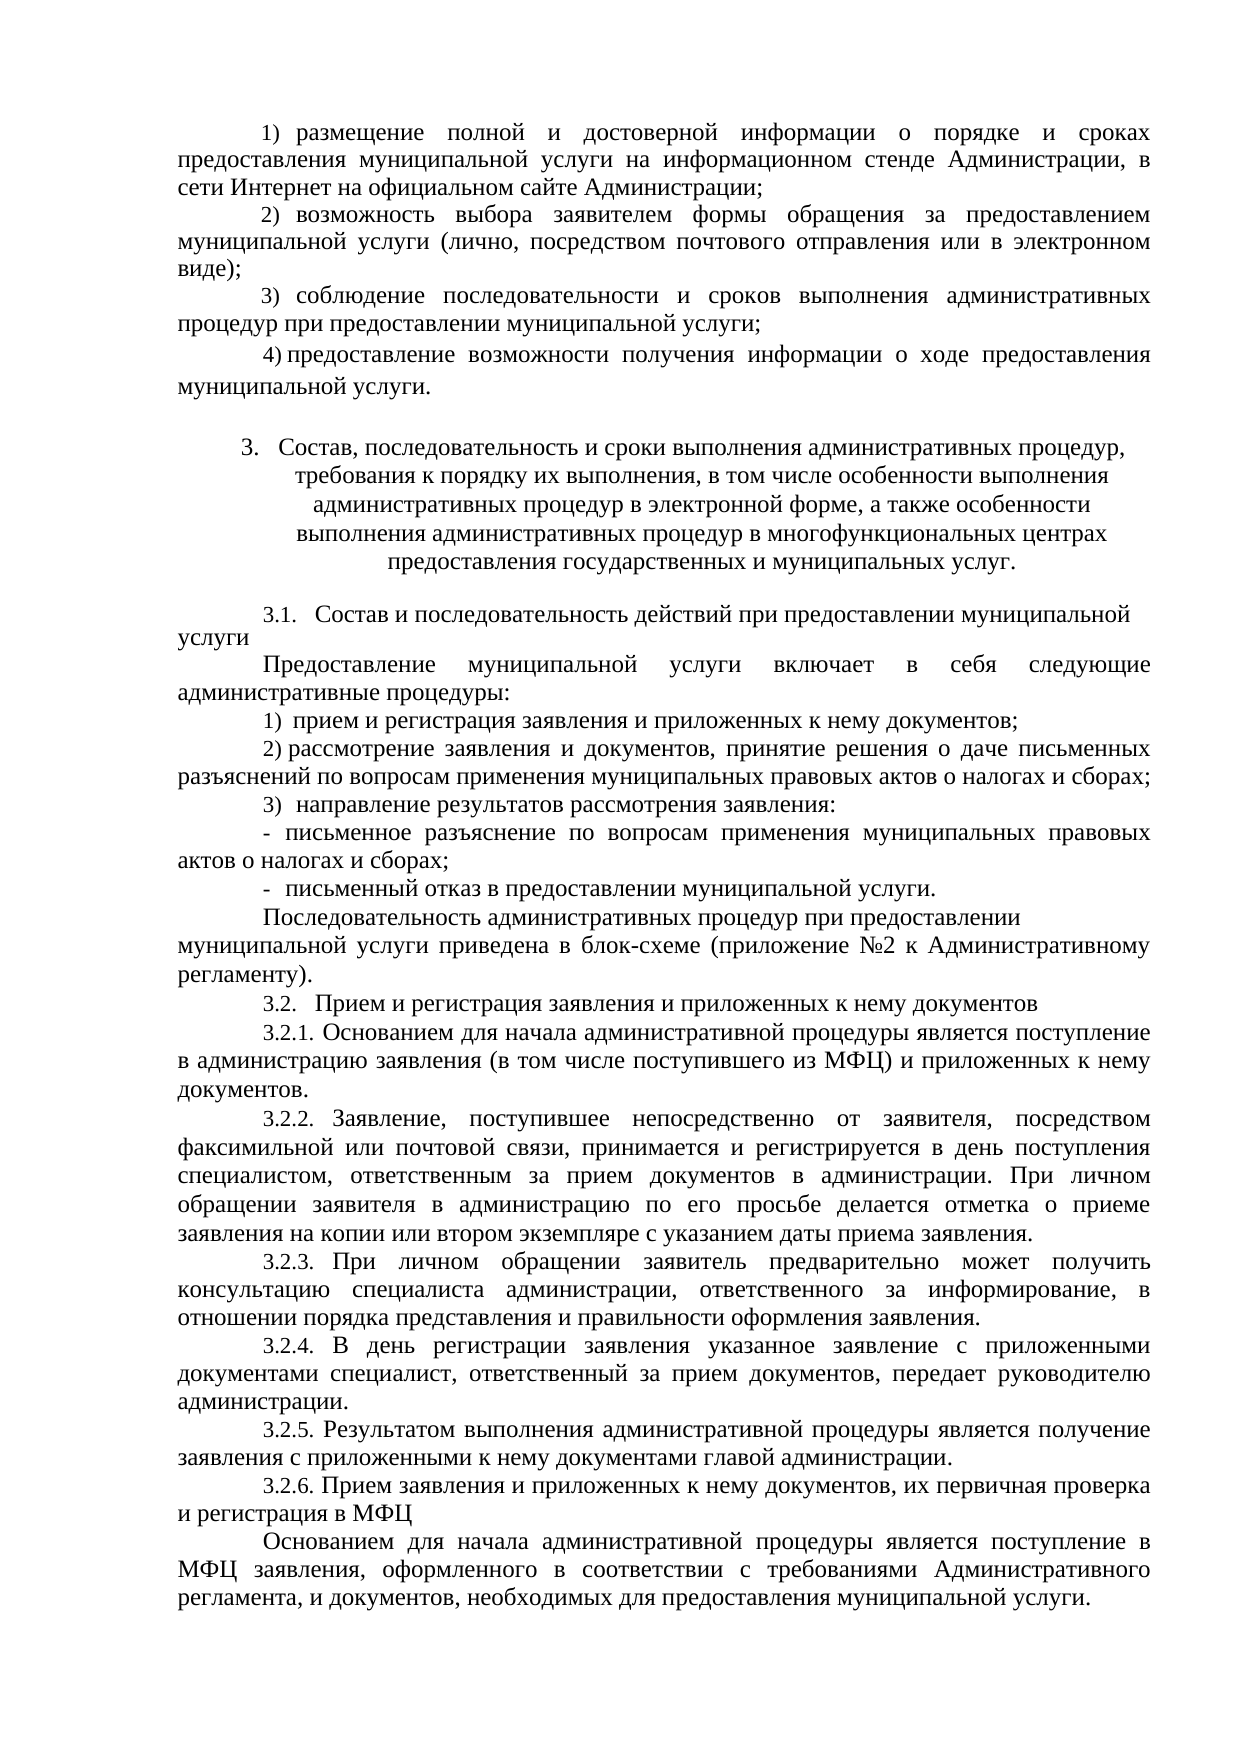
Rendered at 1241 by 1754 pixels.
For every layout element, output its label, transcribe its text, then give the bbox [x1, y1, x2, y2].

list Состав и последовательность действий при предоставлении муниципальной [177, 604, 1152, 627]
list Прием и регистрация заявления и приложенных к нему документов [177, 988, 1152, 1017]
list предоставление возможности получения информации о ходе предоставления муниципальной услуги. [177, 337, 1152, 401]
list При личном обращении заявитель предварительно может получить консультацию специалиста администрации, ответственного за информирование, в отношении порядка представления и правильности оформления заявления. [177, 1247, 1152, 1331]
list В день регистрации заявления указанное заявление с приложенными документами специалист, ответственный за прием документов, передает руководителю администрации. [177, 1331, 1152, 1415]
list Основанием для начала административной процедуры является поступление в администрацию заявления (в том числе поступившего из МФЦ) и приложенных к нему документов. [177, 1017, 1152, 1103]
text Основанием для начала административной процедуры является поступление в МФЦ заявления, оформленного в соответствии с требованиями Административного регламента, и документов, необходимых для предоставления муниципальной услуги. [177, 1527, 1152, 1611]
list Заявление, поступившее непосредственно от заявителя, посредством факсимильной или почтовой связи, принимается и регистрируется в день поступления специалистом, ответственным за прием документов в администрации. При личном обращении заявителя в администрацию по его просьбе делается отметка о приеме заявления на копии или втором экземпляре с указанием даты приема заявления. [177, 1103, 1152, 1247]
list направление результатов рассмотрения заявления: [177, 790, 1152, 818]
list Состав, последовательность и сроки выполнения административных процедур, требования к порядку их выполнения, в том числе особенности выполнения административных процедур в электронной форме, а также особенности выполнения административных процедур в многофункциональных центрах предоставления государственных и муниципальных услуг. [215, 432, 1152, 575]
list возможность выбора заявителем формы обращения за предоставлением муниципальной услуги (лично, посредством почтового отправления или в электронном виде); [177, 201, 1152, 282]
list соблюдение последовательности и сроков выполнения административных процедур при предоставлении муниципальной услуги; [177, 282, 1152, 337]
list прием и регистрация заявления и приложенных к нему документов; [177, 706, 1152, 734]
list размещение полной и достоверной информации о порядке и сроках предоставления муниципальной услуги на информационном стенде Администрации, в сети Интернет на официальном сайте Администрации; [177, 118, 1152, 201]
list рассмотрение заявления и документов, принятие решения о даче письменных разъяснений по вопросам применения муниципальных правовых актов о налогах и сборах; [177, 734, 1152, 790]
list письменное разъяснение по вопросам применения муниципальных правовых актов о налогах и сборах; [177, 818, 1152, 874]
list Результатом выполнения административной процедуры является получение заявления с приложенными к нему документами главой администрации. [177, 1415, 1152, 1471]
text Предоставление муниципальной услуги включает в себя следующие административные процедуры: [177, 649, 1152, 706]
text услуги [177, 627, 1152, 649]
list письменный отказ в предоставлении муниципальной услуги. [177, 874, 1152, 902]
text муниципальной услуги приведена в блок-схеме (приложение №2 к Административному регламенту). [177, 931, 1152, 988]
list Прием заявления и приложенных к нему документов, их первичная проверка и регистрация в МФЦ [177, 1471, 1152, 1527]
text Последовательность административных процедур при предоставлении [177, 902, 1152, 931]
